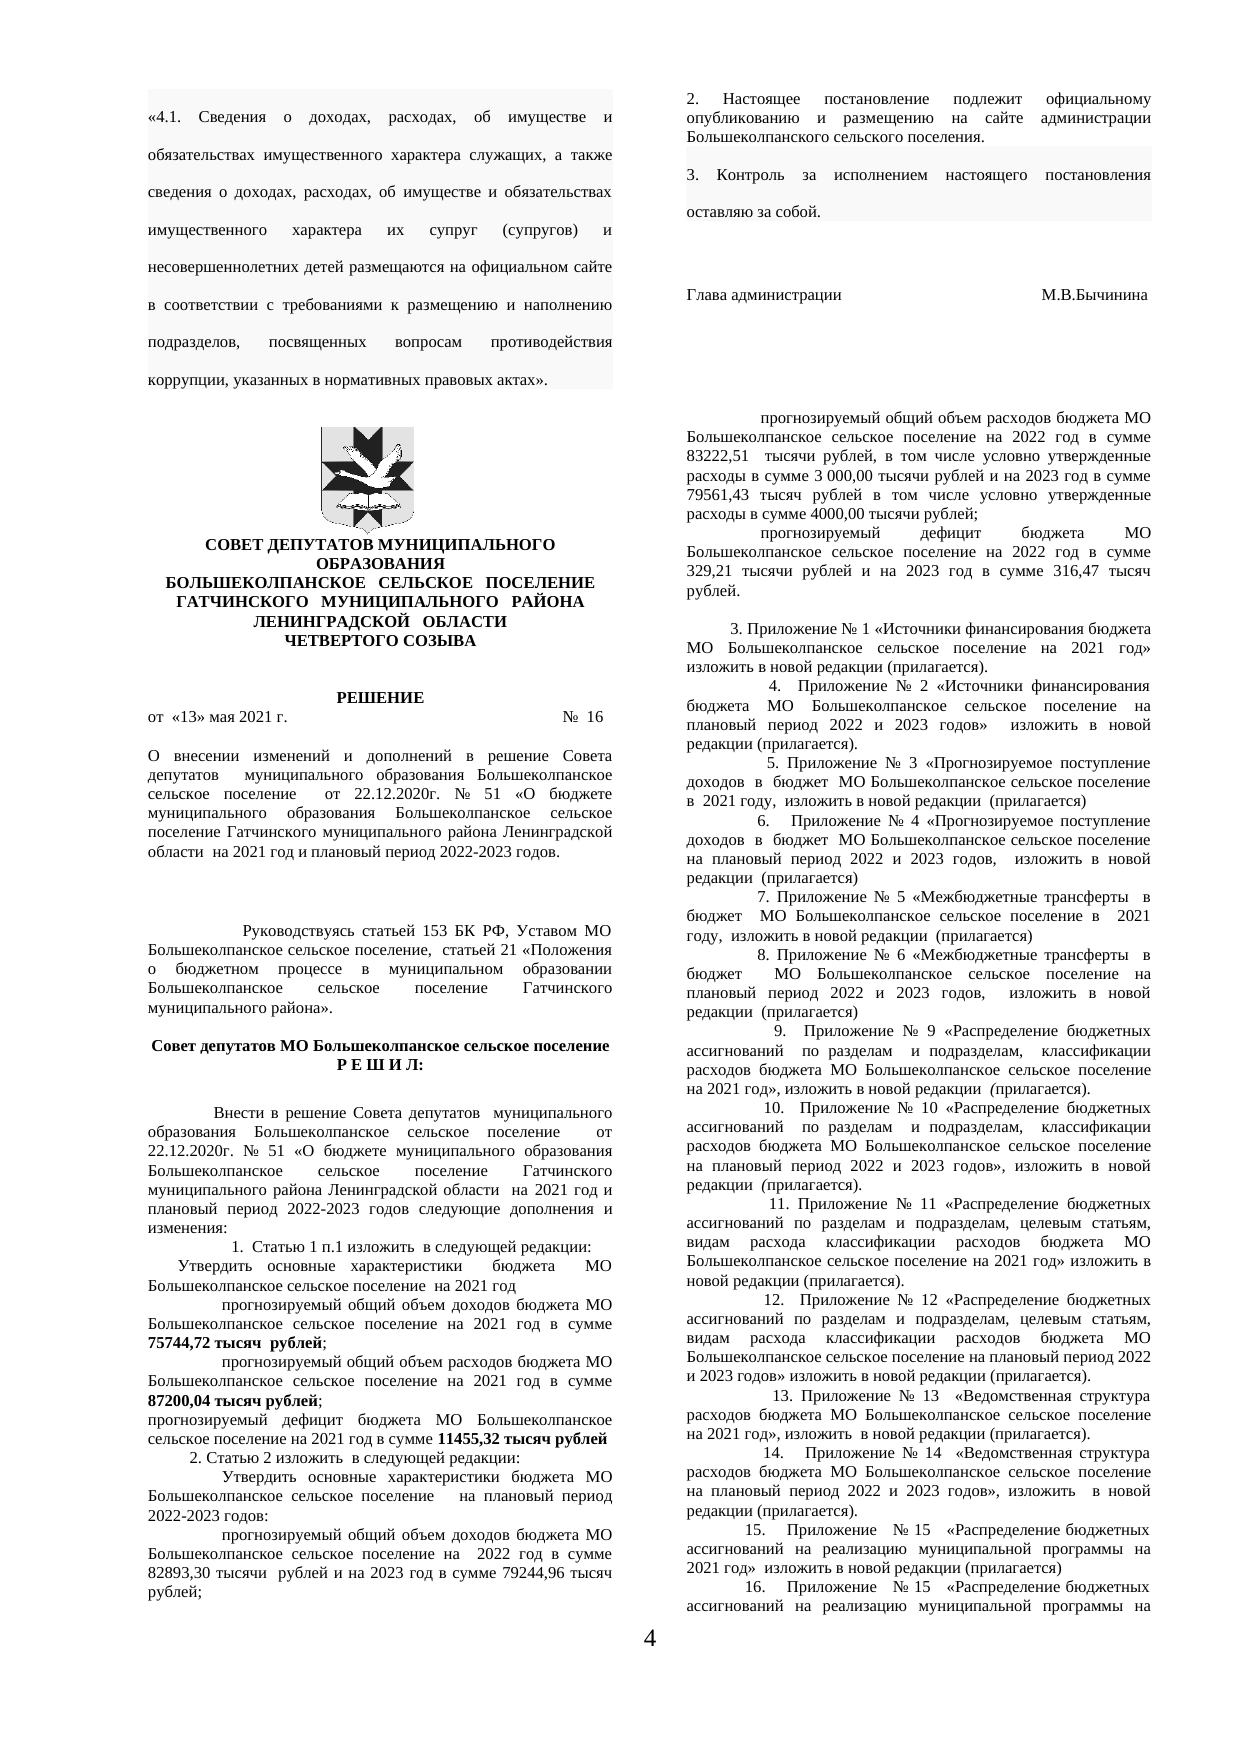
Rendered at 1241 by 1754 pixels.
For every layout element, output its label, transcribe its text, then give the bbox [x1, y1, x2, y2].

text 4. Приложение № 2 «Источники финансирования бюджета МО Большеколпанское сельское поселение на плановый период 2022 и 2023 годов» изложить в новой редакции (прилагается). [686, 676, 1152, 753]
table_header О внесении изменений и дополнений в решение Совета депутатов муниципального образования Большеколпанское сельское поселение от 22.12.2020г. № 51 «О бюджете муниципального образования Большеколпанское сельское поселение Гатчинского муниципального района Ленинградской области на 2021 год и плановый период 2022-2023 годов. [136, 746, 624, 902]
text Внести в решение Совета депутатов муниципального образования Большеколпанское сельское поселение от 22.12.2020г. № 51 «О бюджете муниципального образования Большеколпанское сельское поселение Гатчинского муниципального района Ленинградской области на 2021 год и плановый период 2022-2023 годов следующие дополнения и изменения: [148, 1103, 613, 1237]
text 11. Приложение № 11 «Распределение бюджетных ассигнований по разделам и подразделам, целевым статьям, видам расхода классификации расходов бюджета МО Большеколпанское сельское поселение на 2021 год» изложить в новой редакции (прилагается). [686, 1194, 1152, 1289]
text 8. Приложение № 6 «Межбюджетные трансферты в бюджет МО Большеколпанское сельское поселение на плановый период 2022 и 2023 годов, изложить в новой редакции (прилагается) [686, 944, 1152, 1021]
text Глава администрации М.В.Бычинина [686, 284, 1152, 304]
text от «13» мая 2021 г. № 16 [148, 707, 613, 726]
text 3. Контроль за исполнением настоящего постановления оставляю за собой. [686, 146, 1152, 221]
text Ленинградской области [148, 611, 613, 631]
text 1. Статью 1 п.1 изложить в следующей редакции: [148, 1237, 613, 1256]
text ЧЕТВЕРТОГО СОЗЫВА [148, 631, 613, 650]
text Гатчинского муниципального района [148, 592, 613, 611]
text прогнозируемый общий объем доходов бюджета МО Большеколпанское сельское поселение на 2021 год в сумме 75744,72 тысяч рублей; [148, 1294, 613, 1352]
text Совет депутатов муниципального образования [148, 427, 613, 573]
text Руководствуясь статьей 153 БК РФ, Уставом МО Большеколпанское сельское поселение, статьей 21 «Положения о бюджетном процессе в муниципальном образовании Большеколпанское сельское поселение Гатчинского муниципального района». [148, 921, 613, 1017]
text Совет депутатов МО Большеколпанское сельское поселение [148, 1036, 613, 1055]
text Утвердить основные характеристики бюджета МО Большеколпанское сельское поселение на 2021 год [148, 1256, 613, 1294]
text 6. Приложение № 4 «Прогнозируемое поступление доходов в бюджет МО Большеколпанское сельское поселение на плановый период 2022 и 2023 годов, изложить в новой редакции (прилагается) [686, 810, 1152, 887]
text 12. Приложение № 12 «Распределение бюджетных ассигнований по разделам и подразделам, целевым статьям, видам расхода классификации расходов бюджета МО Большеколпанское сельское поселение на плановый период 2022 и 2023 годов» изложить в новой редакции (прилагается). [686, 1289, 1152, 1385]
text прогнозируемый общий объем расходов бюджета МО Большеколпанское сельское поселение на 2021 год в сумме 87200,04 тысяч рублей; [148, 1352, 613, 1409]
text прогнозируемый общий объем расходов бюджета МО Большеколпанское сельское поселение на 2022 год в сумме 83222,51 тысячи рублей, в том числе условно утвержденные расходы в сумме 3 000,00 тысячи рублей и на 2023 год в сумме 79561,43 тысяч рублей в том числе условно утвержденные расходы в сумме 4000,00 тысячи рублей; [686, 408, 1152, 523]
text 9. Приложение № 9 «Распределение бюджетных ассигнований по разделам и подразделам, классификации расходов бюджета МО Большеколпанское сельское поселение на 2021 год», изложить в новой редакции (прилагается). [686, 1021, 1152, 1098]
text прогнозируемый дефицит бюджета МО Большеколпанское сельское поселение на 2021 год в сумме 11455,32 тысяч рублей [148, 1409, 613, 1448]
text 13. Приложение № 13 «Ведомственная структура расходов бюджета МО Большеколпанское сельское поселение на 2021 год», изложить в новой редакции (прилагается). [686, 1385, 1152, 1443]
text 3. Приложение № 1 «Источники финансирования бюджета МО Большеколпанское сельское поселение на 2021 год» изложить в новой редакции (прилагается). [686, 619, 1152, 676]
text прогнозируемый дефицит бюджета МО Большеколпанское сельское поселение на 2022 год в сумме 329,21 тысячи рублей и на 2023 год в сумме 316,47 тысяч рублей. [686, 523, 1152, 599]
text 7. Приложение № 5 «Межбюджетные трансферты в бюджет МО Большеколпанское сельское поселение в 2021 году, изложить в новой редакции (прилагается) [686, 887, 1152, 944]
text «4.1. Сведения о доходах, расходах, об имуществе и обязательствах имущественного характера служащих, а также сведения о доходах, расходах, об имуществе и обязательствах имущественного характера их супруг (супругов) и несовершеннолетних детей размещаются на официальном сайте в соответствии с требованиями к размещению и наполнению подразделов, посвященных вопросам противодействия коррупции, указанных в нормативных правовых актах». [148, 89, 613, 389]
text РЕШЕНИЕ [148, 688, 613, 707]
text 2. Статью 2 изложить в следующей редакции: [148, 1448, 613, 1467]
text БольшеколпанскоЕ сельскоЕ поселениЕ [148, 573, 613, 592]
text прогнозируемый общий объем доходов бюджета МО Большеколпанское сельское поселение на 2022 год в сумме 82893,30 тысячи рублей и на 2023 год в сумме 79244,96 тысяч рублей; [148, 1524, 613, 1601]
text Р Е Ш И Л: [148, 1055, 613, 1074]
text 15. Приложение № 15 «Распределение бюджетных ассигнований на реализацию муниципальной программы на 2021 год» изложить в новой редакции (прилагается) [686, 1519, 1152, 1577]
text 14. Приложение № 14 «Ведомственная структура расходов бюджета МО Большеколпанское сельское поселение на плановый период 2022 и 2023 годов», изложить в новой редакции (прилагается). [686, 1443, 1152, 1519]
text Утвердить основные характеристики бюджета МО Большеколпанское сельское поселение на плановый период 2022-2023 годов: [148, 1467, 613, 1524]
text 5. Приложение № 3 «Прогнозируемое поступление доходов в бюджет МО Большеколпанское сельское поселение в 2021 году, изложить в новой редакции (прилагается) [686, 753, 1152, 810]
text 2. Настоящее постановление подлежит официальному опубликованию и размещению на сайте администрации Большеколпанского сельского поселения. [686, 89, 1152, 146]
text 10. Приложение № 10 «Распределение бюджетных ассигнований по разделам и подразделам, классификации расходов бюджета МО Большеколпанское сельское поселение на плановый период 2022 и 2023 годов», изложить в новой редакции (прилагается). [686, 1098, 1152, 1194]
